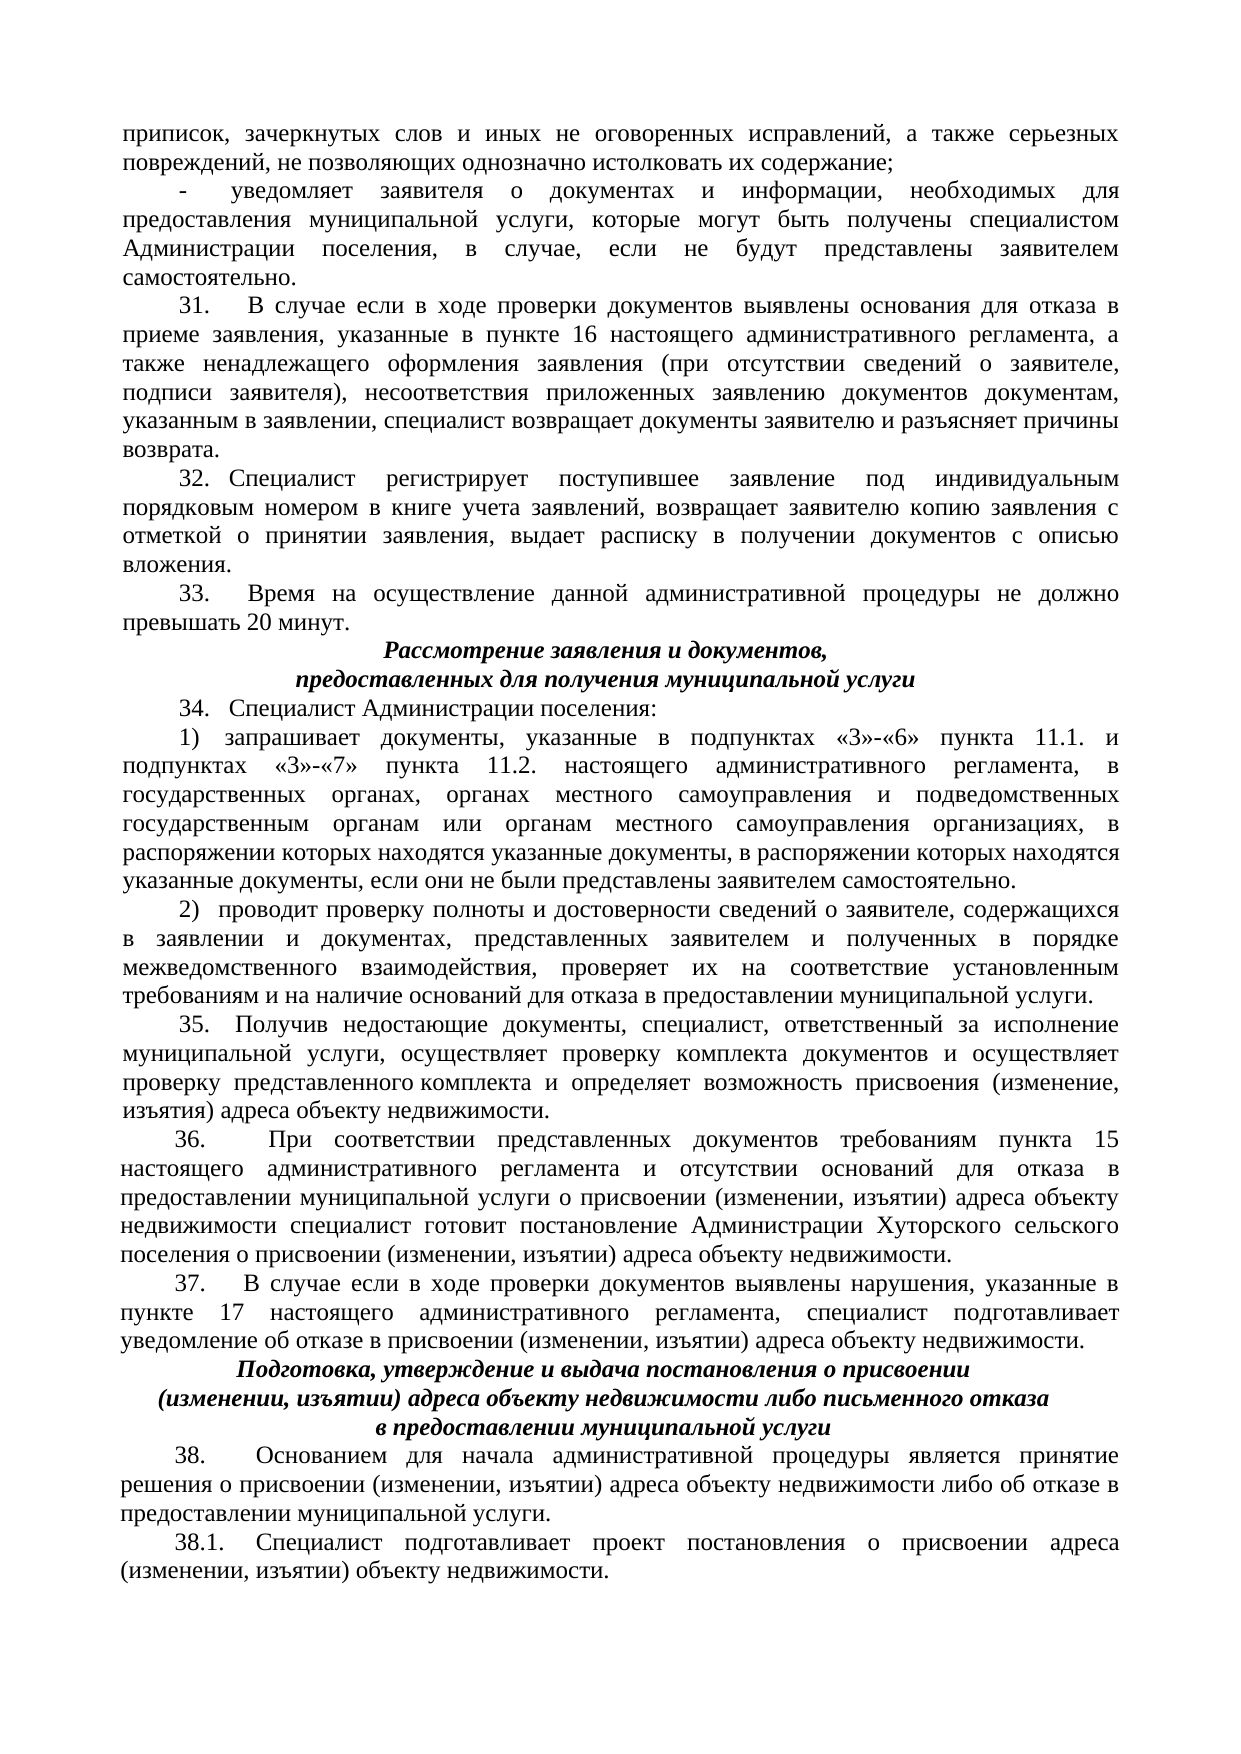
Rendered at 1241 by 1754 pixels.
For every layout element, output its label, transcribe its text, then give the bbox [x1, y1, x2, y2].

text 38.1. Специалист подготавливает проект постановления о присвоении адреса (изменении, изъятии) объекту недвижимости. [120, 1527, 1120, 1584]
text 31. В случае если в ходе проверки документов выявлены основания для отказа в приеме заявления, указанные в пункте 16 настоящего административного регламента, а также ненадлежащего оформления заявления (при отсутствии сведений о заявителе, подписи заявителя), несоответствия приложенных заявлению документов документам, указанным в заявлении, специалист возвращает документы заявителю и разъясняет причины возврата. [122, 291, 1120, 463]
text - уведомляет заявителя о документах и информации, необходимых для предоставления муниципальной услуги, которые могут быть получены специалистом Администрации поселения, в случае, если не будут представлены заявителем самостоятельно. [122, 176, 1120, 291]
text 33. Время на осуществление данной административной процедуры не должно превышать 20 минут. [122, 578, 1120, 636]
text (изменении, изъятии) адреса объекту недвижимости либо письменного отказа [120, 1383, 1087, 1412]
text 37. В случае если в ходе проверки документов выявлены нарушения, указанные в пункте 17 настоящего административного регламента, специалист подготавливает уведомление об отказе в присвоении (изменении, изъятии) адреса объекту недвижимости. [120, 1268, 1120, 1354]
text 2) проводит проверку полноты и достоверности сведений о заявителе, содержащихся в заявлении и документах, представленных заявителем и полученных в порядке межведомственного взаимодействия, проверяет их на соответствие установленным требованиям и на наличие оснований для отказа в предоставлении муниципальной услуги. [122, 894, 1120, 1009]
text 38. Основанием для начала административной процедуры является принятие решения о присвоении (изменении, изъятии) адреса объекту недвижимости либо об отказе в предоставлении муниципальной услуги. [120, 1441, 1120, 1527]
text Рассмотрение заявления и документов, [118, 636, 1093, 664]
text 32. Специалист регистрирует поступившее заявление под индивидуальным порядковым номером в книге учета заявлений, возвращает заявителю копию заявления с отметкой о принятии заявления, выдает расписку в получении документов с описью вложения. [122, 463, 1120, 578]
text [122, 118, 1120, 176]
text предоставленных для получения муниципальной услуги [118, 664, 1093, 693]
text 1) запрашивает документы, указанные в подпунктах «3»-«6» пункта 11.1. и подпунктах «3»-«7» пункта 11.2. настоящего административного регламента, в государственных органах, органах местного самоуправления и подведомственных государственным органам или органам местного самоуправления организациях, в распоряжении которых находятся указанные документы, в распоряжении которых находятся указанные документы, если они не были представлены заявителем самостоятельно. [122, 722, 1120, 894]
text 34. Специалист Администрации поселения: [122, 693, 1122, 722]
text в предоставлении муниципальной услуги [120, 1412, 1087, 1441]
text 36. При соответствии представленных документов требованиям пункта 15 настоящего административного регламента и отсутствии оснований для отказа в предоставлении муниципальной услуги о присвоении (изменении, изъятии) адреса объекту недвижимости специалист готовит постановление Администрации Хуторского сельского поселения о присвоении (изменении, изъятии) адреса объекту недвижимости. [120, 1124, 1120, 1268]
text 35. Получив недостающие документы, специалист, ответственный за исполнение муниципальной услуги, осуществляет проверку комплекта документов и осуществляет проверку представленного комплекта и определяет возможность присвоения (изменение, изъятия) адреса объекту недвижимости. [122, 1009, 1120, 1124]
text Подготовка, утверждение и выдача постановления о присвоении [120, 1354, 1087, 1383]
